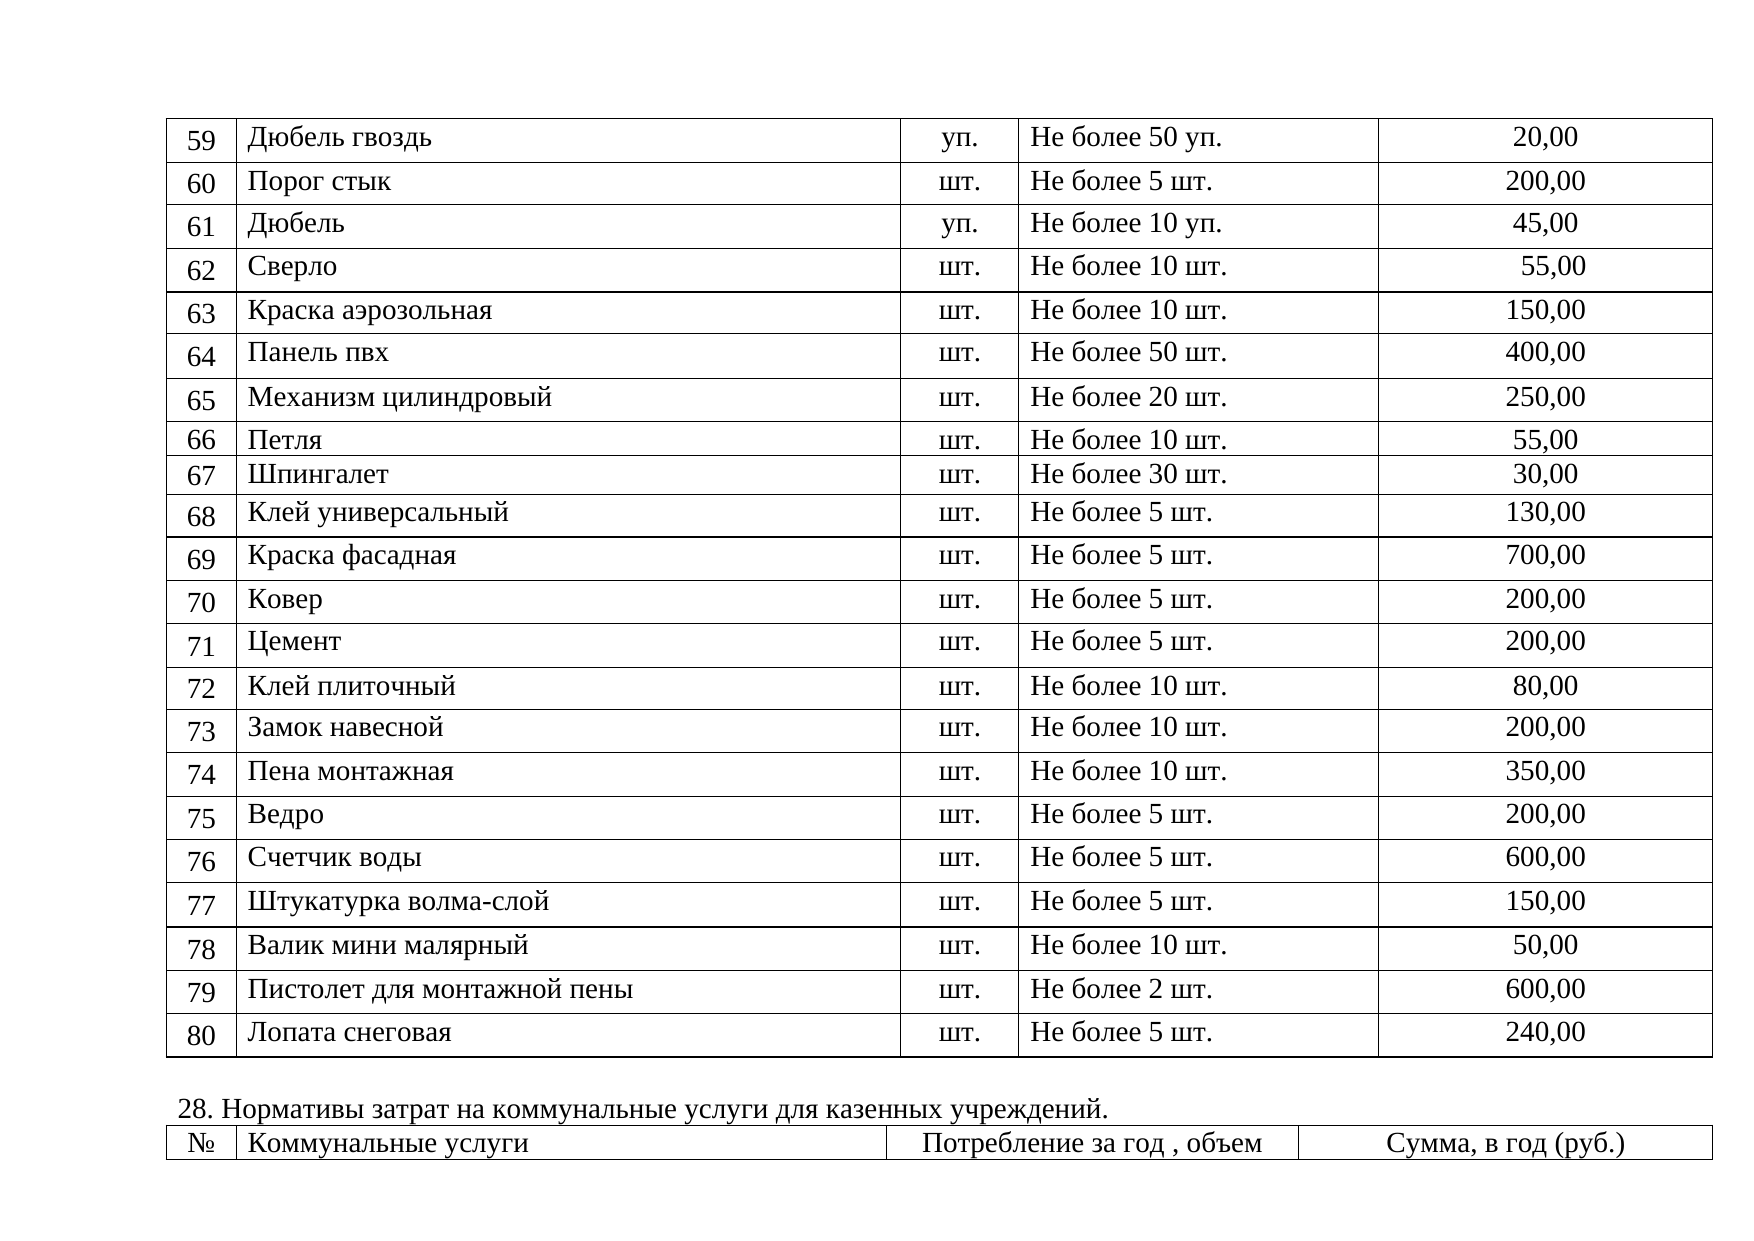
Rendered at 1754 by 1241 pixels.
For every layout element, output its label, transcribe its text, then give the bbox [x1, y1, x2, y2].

table_cell шт. [901, 883, 1018, 926]
table_cell 400,00 [1379, 334, 1712, 378]
table_cell Штукатурка волма-слой [237, 883, 900, 926]
table_cell 200,00 [1379, 710, 1712, 752]
table_cell 64 [167, 334, 236, 378]
table_cell шт. [901, 581, 1018, 622]
table_cell Дюбель [237, 205, 900, 247]
table_cell Не более 50 уп. [1019, 119, 1378, 162]
text 28. Нормативы затрат на коммунальные услуги для казенных учреждений. [177, 1091, 1698, 1124]
table_cell 80 [167, 1014, 236, 1056]
table_cell Дюбель гвоздь [237, 119, 900, 162]
table_cell 76 [167, 840, 236, 882]
table_header Коммунальные услуги [237, 1126, 886, 1159]
table_cell 67 [167, 456, 236, 493]
table_cell Пистолет для монтажной пены [237, 971, 900, 1013]
table_cell 150,00 [1379, 883, 1712, 926]
table_cell Валик мини малярный [237, 928, 900, 970]
table_cell Не более 50 шт. [1019, 334, 1378, 378]
table_cell Не более 10 шт. [1019, 710, 1378, 752]
table_header № п/п [167, 1126, 236, 1159]
table_cell Замок навесной [237, 710, 900, 752]
table_cell шт. [901, 971, 1018, 1013]
table_cell уп. [901, 119, 1018, 162]
table_cell 68 [167, 495, 236, 536]
table_cell 70 [167, 581, 236, 622]
table_cell Не более 5 шт. [1019, 883, 1378, 926]
table_cell 600,00 [1379, 840, 1712, 882]
table_cell 78 [167, 928, 236, 970]
table_cell Цемент [237, 624, 900, 667]
table_cell Не более 5 шт. [1019, 538, 1378, 580]
table_cell Не более 10 шт. [1019, 249, 1378, 291]
table_cell 75 [167, 797, 236, 838]
table_cell шт. [901, 495, 1018, 536]
table_cell Не более 5 шт. [1019, 1014, 1378, 1056]
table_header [887, 1126, 1298, 1159]
table_cell 30,00 [1379, 456, 1712, 493]
table_cell 79 [167, 971, 236, 1013]
table_cell шт. [901, 456, 1018, 493]
table_cell 55,00 [1379, 249, 1712, 291]
table_cell шт. [901, 379, 1018, 421]
table_cell шт. [901, 293, 1018, 333]
table_cell Не более 2 шт. [1019, 971, 1378, 1013]
table_cell 63 [167, 293, 236, 333]
table_cell Лопата снеговая [237, 1014, 900, 1056]
table_cell 71 [167, 624, 236, 667]
table_cell 150,00 [1379, 293, 1712, 333]
table_cell шт. [901, 668, 1018, 708]
table_cell 240,00 [1379, 1014, 1712, 1056]
table_cell шт. [901, 422, 1018, 455]
table_cell шт. [901, 840, 1018, 882]
table_cell Не более 20 шт. [1019, 379, 1378, 421]
table_cell Не более 10 шт. [1019, 668, 1378, 708]
table_cell шт. [901, 624, 1018, 667]
table_cell 62 [167, 249, 236, 291]
table_cell Петля [237, 422, 900, 455]
table_cell 50,00 [1379, 928, 1712, 970]
table_cell Пена монтажная [237, 753, 900, 796]
table_cell 350,00 [1379, 753, 1712, 796]
table_cell шт. [901, 249, 1018, 291]
table_cell Шпингалет [237, 456, 900, 493]
table_cell 55,00 [1379, 422, 1712, 455]
table_cell шт. [901, 797, 1018, 838]
table_cell шт. [901, 334, 1018, 378]
table_cell 80,00 [1379, 668, 1712, 708]
table_cell 61 [167, 205, 236, 247]
table_cell Порог стык [237, 163, 900, 204]
table_cell Не более 10 шт. [1019, 422, 1378, 455]
table_cell 250,00 [1379, 379, 1712, 421]
table_cell Сверло [237, 249, 900, 291]
table_cell Панель пвх [237, 334, 900, 378]
table_cell Клей плиточный [237, 668, 900, 708]
table_cell 700,00 [1379, 538, 1712, 580]
table_cell 200,00 [1379, 624, 1712, 667]
table_cell 45,00 [1379, 205, 1712, 247]
table_cell Не более 5 шт. [1019, 840, 1378, 882]
table_cell Механизм цилиндровый [237, 379, 900, 421]
table_cell Не более 5 шт. [1019, 581, 1378, 622]
table_cell 73 [167, 710, 236, 752]
table_cell Краска фасадная [237, 538, 900, 580]
table_cell 20,00 [1379, 119, 1712, 162]
table_cell шт. [901, 1014, 1018, 1056]
table_cell Не более 5 шт. [1019, 163, 1378, 204]
table_cell уп. [901, 205, 1018, 247]
table_cell шт. [901, 928, 1018, 970]
table_cell Ковер [237, 581, 900, 622]
table_cell шт. [901, 753, 1018, 796]
table_cell Клей универсальный [237, 495, 900, 536]
table_cell Не более 5 шт. [1019, 495, 1378, 536]
table_cell Ведро [237, 797, 900, 838]
table_cell 59 [167, 119, 236, 162]
table_cell шт. [901, 538, 1018, 580]
table_cell 130,00 [1379, 495, 1712, 536]
table_cell 60 [167, 163, 236, 204]
table_header Сумма, в год (руб.) [1299, 1126, 1712, 1159]
table_cell Не более 10 шт. [1019, 293, 1378, 333]
table_cell 66 [167, 422, 236, 455]
table_cell 69 [167, 538, 236, 580]
table_cell 200,00 [1379, 797, 1712, 838]
table_cell 200,00 [1379, 163, 1712, 204]
table_cell Не более 10 уп. [1019, 205, 1378, 247]
table_cell Не более 30 шт. [1019, 456, 1378, 493]
table_cell 77 [167, 883, 236, 926]
table_cell 72 [167, 668, 236, 708]
table_cell 200,00 [1379, 581, 1712, 622]
table_cell 65 [167, 379, 236, 421]
table_cell Краска аэрозольная [237, 293, 900, 333]
table_cell 74 [167, 753, 236, 796]
table_cell шт. [901, 163, 1018, 204]
table_cell шт. [901, 710, 1018, 752]
table_cell Не более 10 шт. [1019, 753, 1378, 796]
table_cell Не более 10 шт. [1019, 928, 1378, 970]
table_cell Не более 5 шт. [1019, 797, 1378, 838]
table_cell 600,00 [1379, 971, 1712, 1013]
table_cell Не более 5 шт. [1019, 624, 1378, 667]
table_cell Счетчик воды [237, 840, 900, 882]
